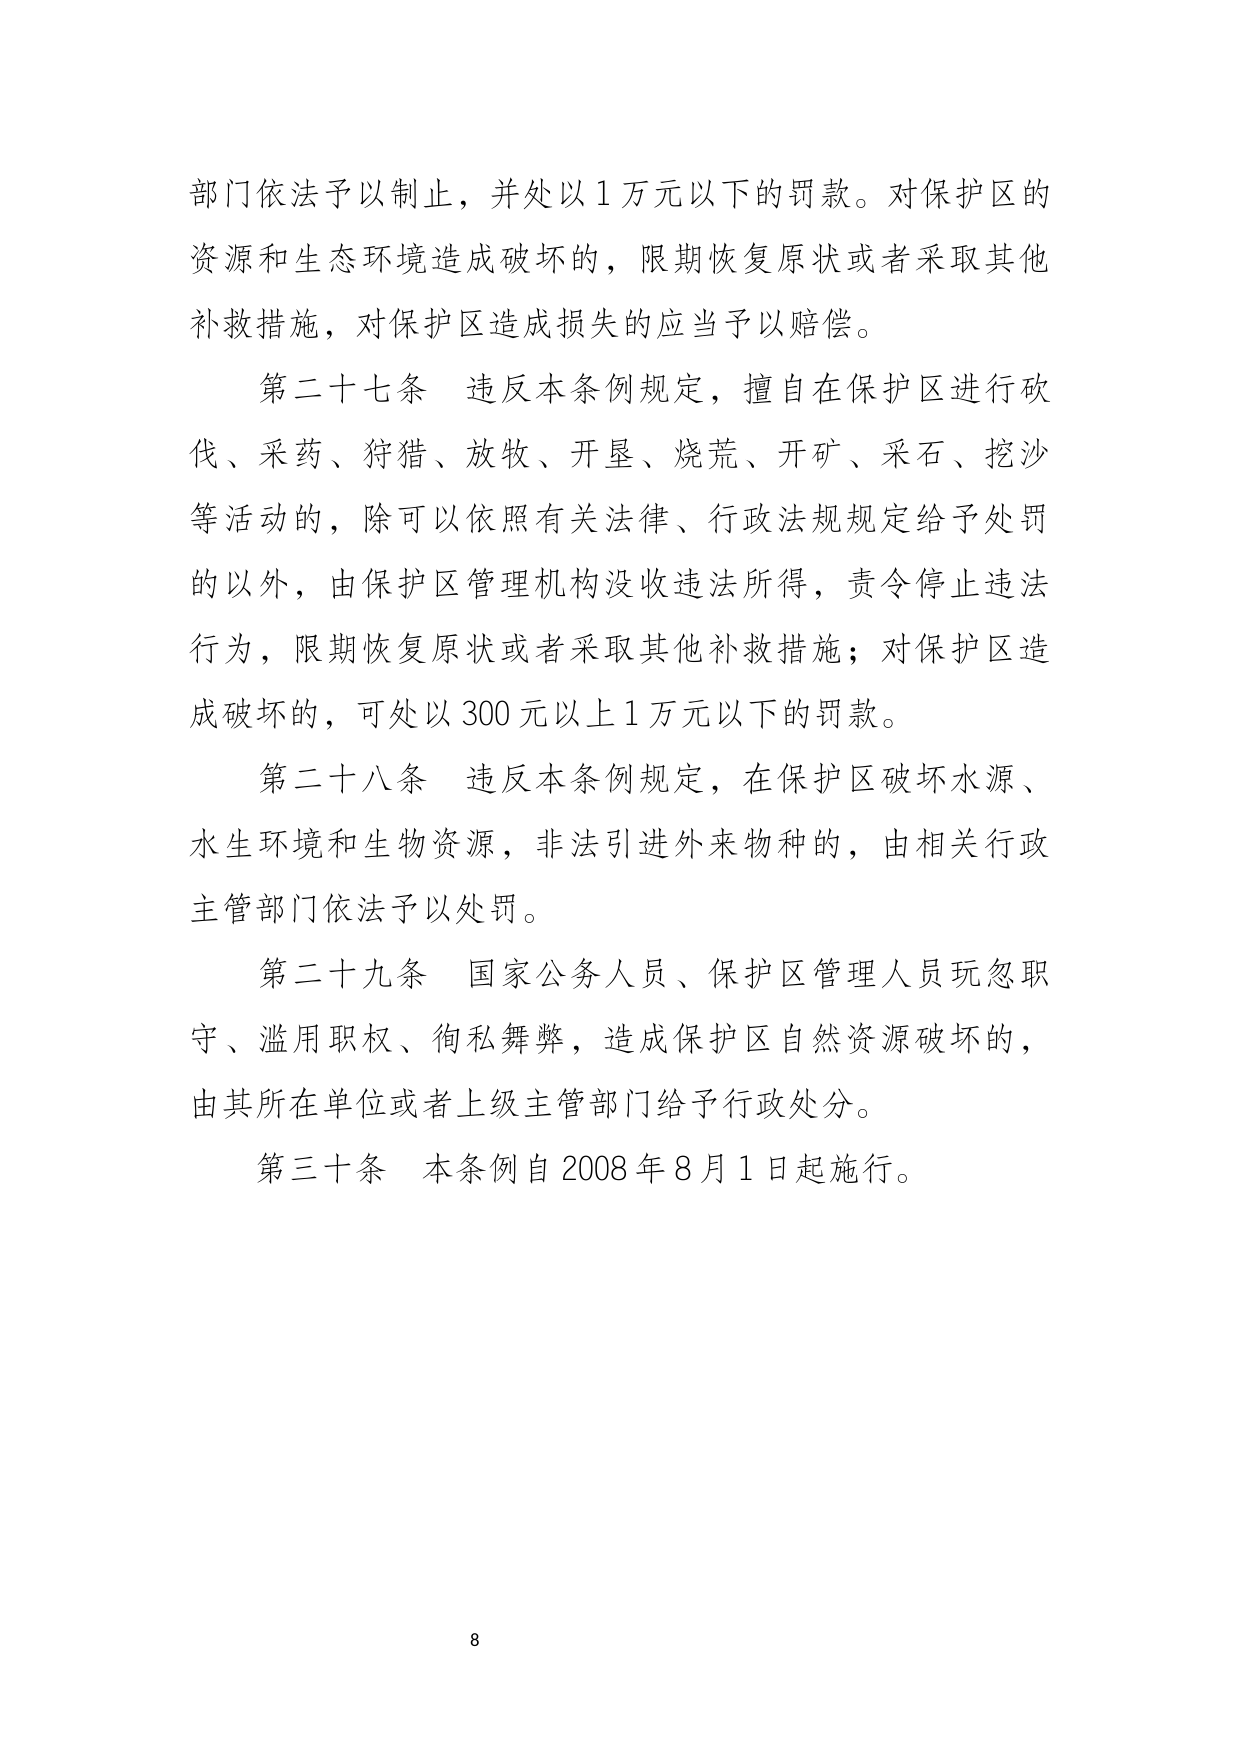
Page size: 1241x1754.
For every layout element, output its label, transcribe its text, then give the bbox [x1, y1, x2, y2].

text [187, 162, 1053, 357]
text 第二十九条 国家公务人员、保护区管理人员玩忽职守、滥用职权、徇私舞弊，造成保护区自然资源破坏的，由其所在单位或者上级主管部门给予行政处分。 [187, 942, 1053, 1137]
text 第三十条 本条例自2008年8月1日起施行。 [187, 1137, 1053, 1202]
text 第二十八条 违反本条例规定，在保护区破坏水源、水生环境和生物资源，非法引进外来物种的，由相关行政主管部门依法予以处罚。 [187, 747, 1053, 942]
text 第二十七条 违反本条例规定，擅自在保护区进行砍伐、采药、狩猎、放牧、开垦、烧荒、开矿、采石、挖沙等活动的，除可以依照有关法律、行政法规规定给予处罚的以外，由保护区管理机构没收违法所得，责令停止违法行为，限期恢复原状或者采取其他补救措施；对保护区造成破坏的，可处以300元以上1万元以下的罚款。 [187, 357, 1053, 747]
